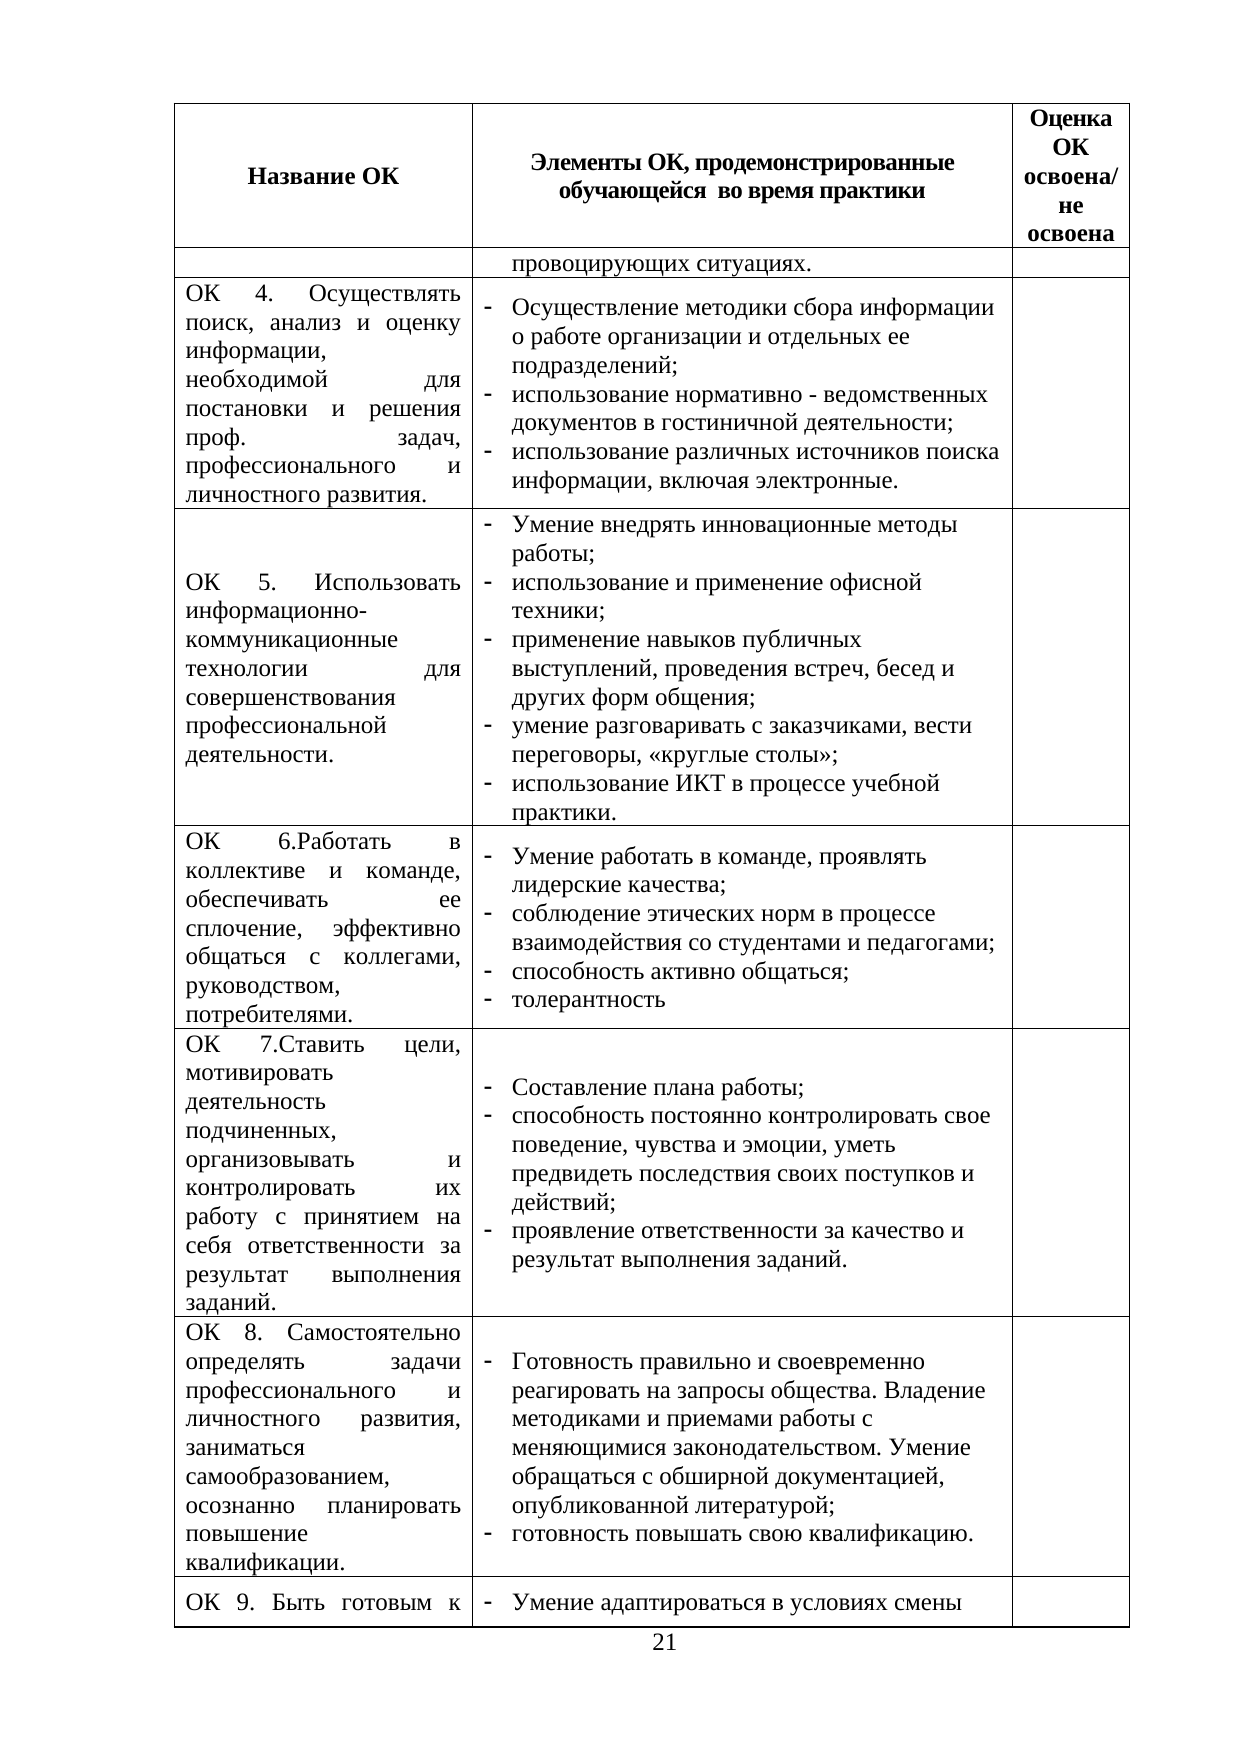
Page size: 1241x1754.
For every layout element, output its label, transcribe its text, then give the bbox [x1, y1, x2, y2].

table_header Элементы ОК, продемонстрированные обучающейся во время практики [473, 104, 1012, 247]
table_cell [1013, 826, 1129, 1028]
table_cell ОК 6.Работать в коллективе и команде, обеспечивать ее сплочение, эффективно общаться с коллегами, руководством, потребителями. [175, 826, 472, 1028]
table_cell [1013, 509, 1129, 825]
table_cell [473, 248, 1012, 277]
table_cell [1013, 1577, 1129, 1626]
table_cell [1013, 248, 1129, 277]
table_cell ОК 5. Использовать информационно- коммуникационные технологии для совершенствования профессиональной деятельности. [175, 509, 472, 825]
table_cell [473, 1577, 1012, 1626]
table_cell ОК 7.Ставить цели, мотивировать деятельность подчиненных, организовывать и контролировать их работу с принятием на себя ответственности за результат выполнения заданий. [175, 1029, 472, 1316]
table_cell [1013, 278, 1129, 508]
table_cell Составление плана работы; способность постоянно контролировать свое поведение, чувства и эмоции, уметь предвидеть последствия своих поступков и действий; проявление ответственности за качество и результат выполнения заданий. [473, 1029, 1012, 1316]
table_cell [1013, 1317, 1129, 1576]
table_header Оценка ОК освоена/ не освоена [1013, 104, 1129, 247]
table_cell Умение работать в команде, проявлять лидерские качества; соблюдение этических норм в процессе взаимодействия со студентами и педагогами; способность активно общаться; толерантность [473, 826, 1012, 1028]
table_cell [175, 248, 472, 277]
table_cell ОК 8. Самостоятельно определять задачи профессионального и личностного развития, заниматься самообразованием, осознанно планировать повышение квалификации. [175, 1317, 472, 1576]
table_cell [1013, 1029, 1129, 1316]
table_header Название ОК [175, 104, 472, 247]
table_cell Умение внедрять инновационные методы работы; использование и применение офисной техники; применение навыков публичных выступлений, проведения встреч, бесед и других форм общения; умение разговаривать с заказчиками, вести переговоры, «круглые столы»; использование ИКТ в процессе учебной практики. [473, 509, 1012, 825]
table_cell Осуществление методики сбора информации о работе организации и отдельных ее подразделений; использование нормативно - ведомственных документов в гостиничной деятельности; использование различных источников поиска информации, включая электронные. [473, 278, 1012, 508]
table_cell Готовность правильно и своевременно реагировать на запросы общества. Владение методиками и приемами работы с меняющимися законодательством. Умение обращаться с обширной документацией, опубликованной литературой; готовность повышать свою квалификацию. [473, 1317, 1012, 1576]
table_cell ОК 4. Осуществлять поиск, анализ и оценку информации, необходимой для постановки и решения проф. задач, профессионального и личностного развития. [175, 278, 472, 508]
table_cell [175, 1577, 472, 1626]
